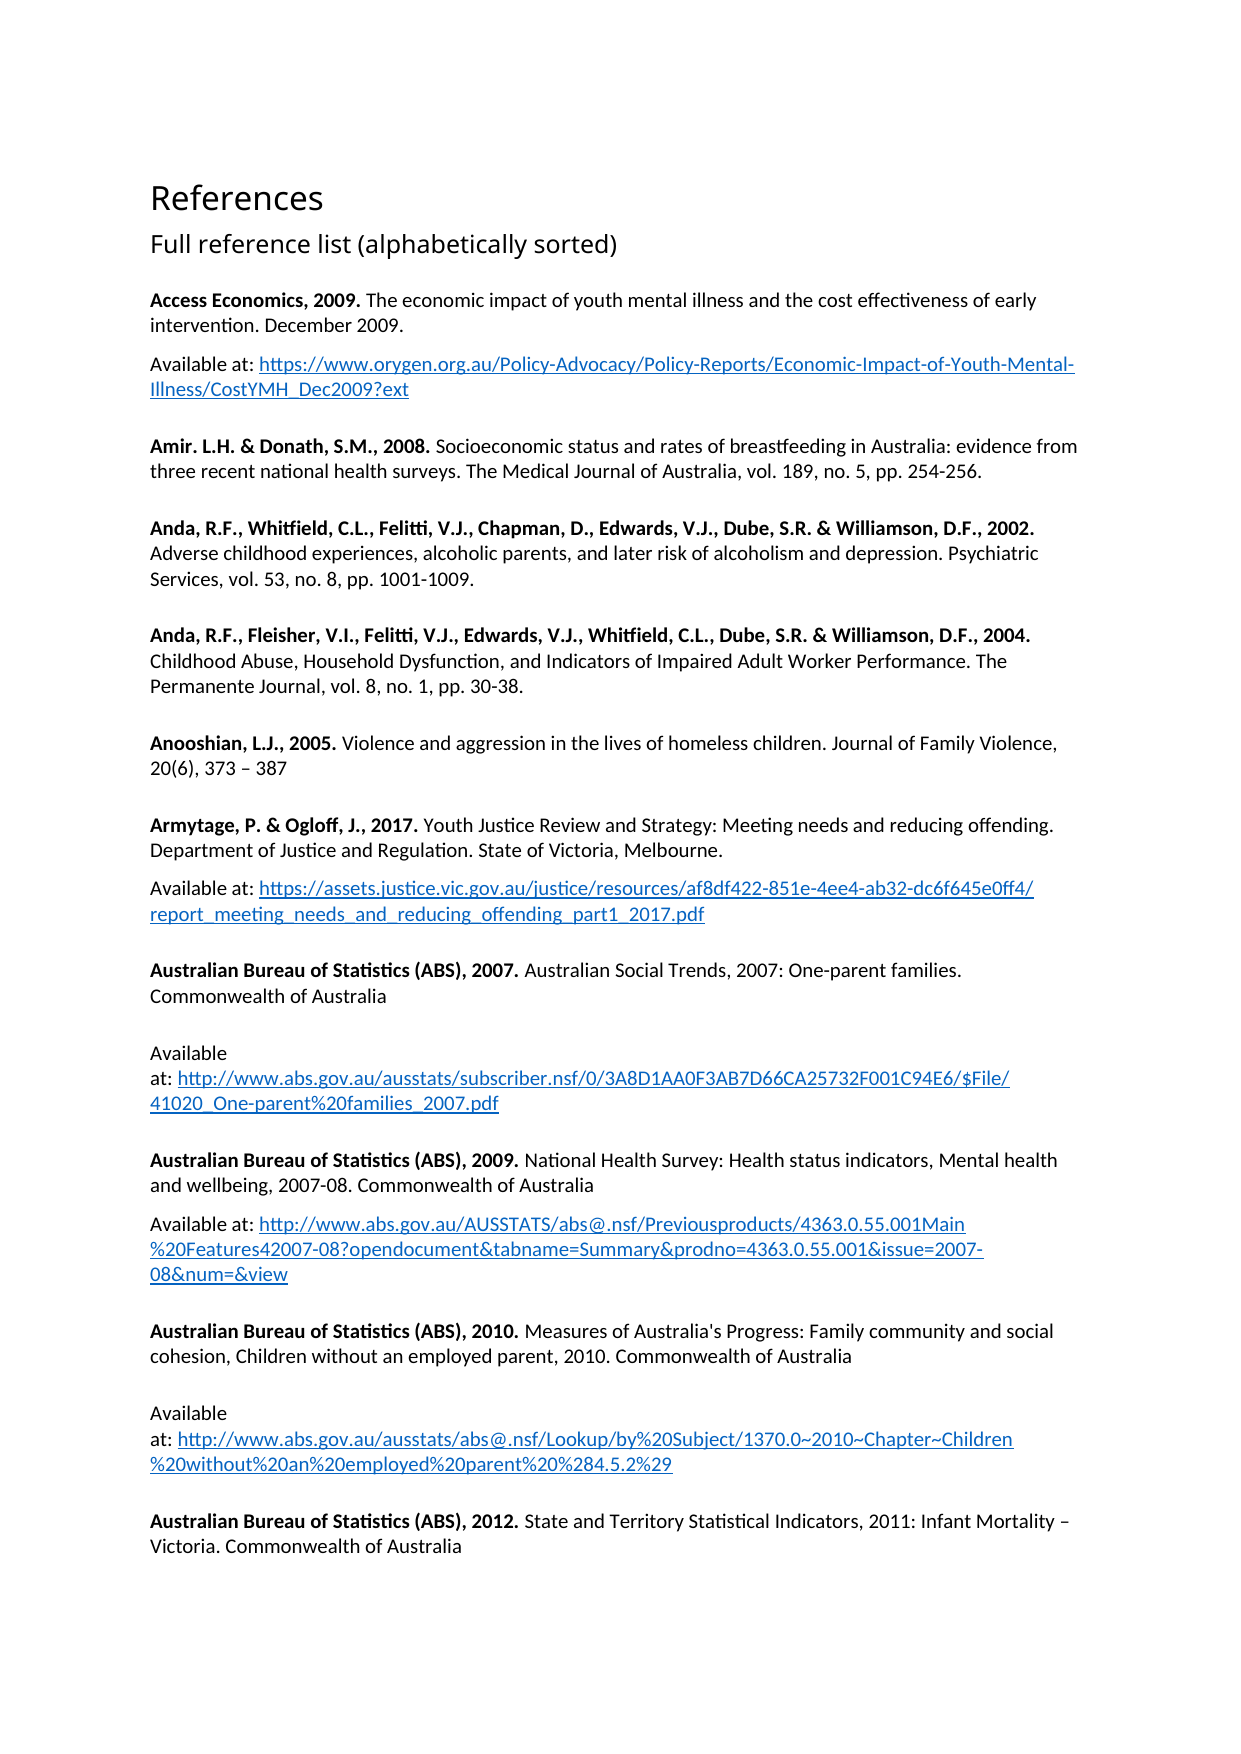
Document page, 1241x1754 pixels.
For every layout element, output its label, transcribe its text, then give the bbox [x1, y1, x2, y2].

text Available at: http://www.abs.gov.au/ausstats/abs@.nsf/Lookup/by%20Subject/1370.0~2010~Chapter~Children‌%20without%20an%20employed%20parent%20%284.5.2%29 [150, 1400, 1090, 1477]
text Available at: http://www.abs.gov.au/ausstats/subscriber.nsf/0/3A8D1AA0F3AB7D66CA25732F001C94E6/$File/‌41020_One-parent%20families_2007.pdf [150, 1040, 1090, 1116]
text Australian Bureau of Statistics (ABS), 2012. State and Territory Statistical Indicators, 2011: Infant Mortality – Victoria. Commonwealth of Australia [150, 1508, 1090, 1559]
subtitle Full reference list (alphabetically sorted) [150, 227, 1090, 261]
text Armytage, P. & Ogloff, J., 2017. Youth Justice Review and Strategy: Meeting needs and reducing offending. Department of Justice and Regulation. State of Victoria, Melbourne. Available at: https://assets.justice.vic.gov.au/justice/resources/af8df422-851e-4ee4-ab32-dc6f645e0ff4/report_meeting_needs_and_reducing_offending_part1_2017.pdf [150, 812, 1090, 926]
text Australian Bureau of Statistics (ABS), 2009. National Health Survey: Health status indicators, Mental health and wellbeing, 2007-08. Commonwealth of Australia Available at: http://www.abs.gov.au/AUSSTATS/abs@.nsf/Previousproducts/4363.0.55.001Main%20Features‌42007-08?opendocument&tabname=Summary&prodno=4363.0.55.001&issue=2007-08&num=&view [150, 1147, 1090, 1287]
text Australian Bureau of Statistics (ABS), 2010. Measures of Australia's Progress: Family community and social cohesion, Children without an employed parent, 2010. Commonwealth of Australia [150, 1318, 1090, 1369]
text Anda, R.F., Whitfield, C.L., Felitti, V.J., Chapman, D., Edwards, V.J., Dube, S.R. & Williamson, D.F., 2002. Adverse childhood experiences, alcoholic parents, and later risk of alcoholism and depression. Psychiatric Services, vol. 53, no. 8, pp. 1001-1009. [150, 515, 1090, 591]
subtitle References [150, 175, 1090, 220]
text Australian Bureau of Statistics (ABS), 2007. Australian Social Trends, 2007: One-parent families. Commonwealth of Australia [150, 958, 1090, 1008]
text Access Economics, 2009. The economic impact of youth mental illness and the cost effectiveness of early intervention. December 2009. Available at: https://www.orygen.org.au/Policy-Advocacy/Policy-Reports/Economic-Impact-of-Youth-Mental-Illness/CostYMH_Dec2009?ext [150, 287, 1090, 402]
text Amir. L.H. & Donath, S.M., 2008. Socioeconomic status and rates of breastfeeding in Australia: evidence from three recent national health surveys. The Medical Journal of Australia, vol. 189, no. 5, pp. 254-256. [150, 433, 1090, 484]
text Anda, R.F., Fleisher, V.I., Felitti, V.J., Edwards, V.J., Whitfield, C.L., Dube, S.R. & Williamson, D.F., 2004. Childhood Abuse, Household Dysfunction, and Indicators of Impaired Adult Worker Performance. The Permanente Journal, vol. 8, no. 1, pp. 30-38. [150, 622, 1090, 699]
text Anooshian, L.J., 2005. Violence and aggression in the lives of homeless children. Journal of Family Violence, 20(6), 373 – 387 [150, 730, 1090, 781]
